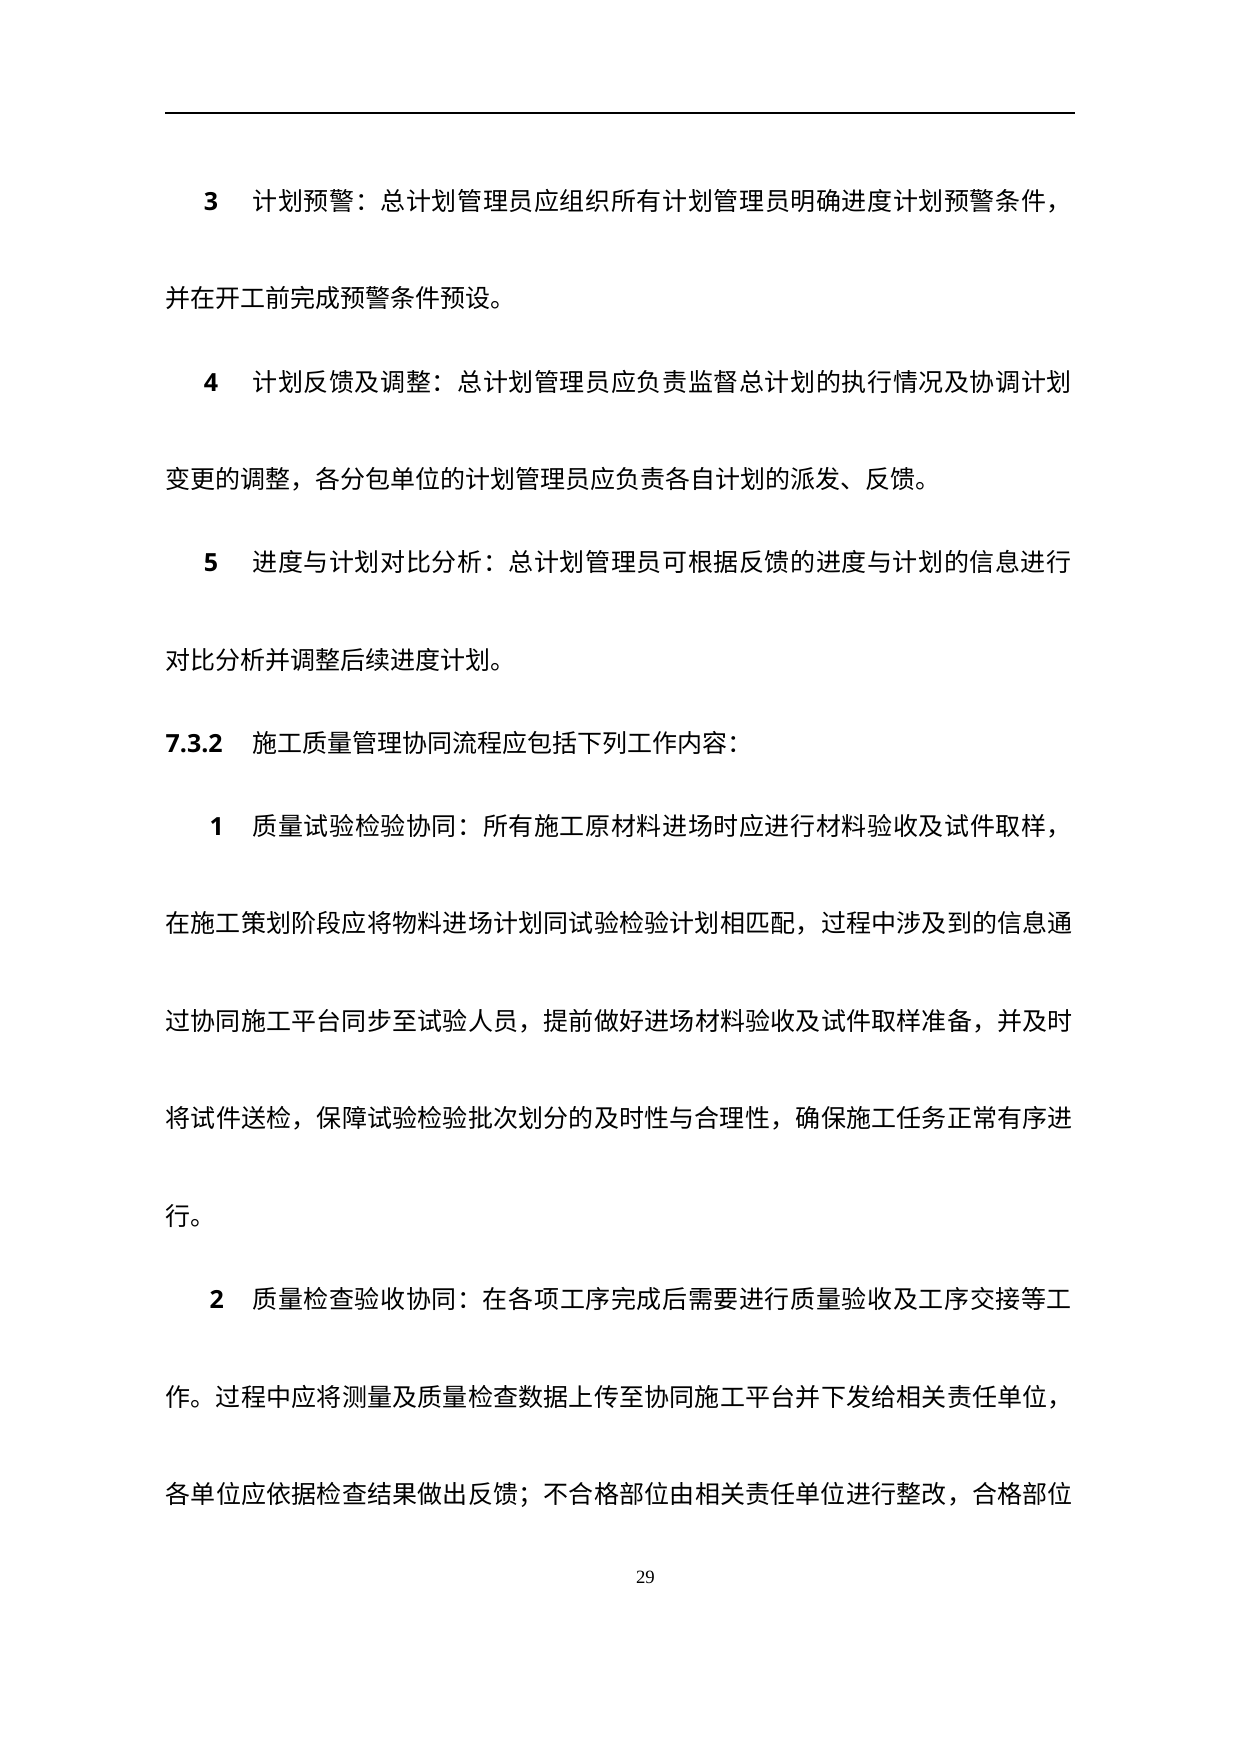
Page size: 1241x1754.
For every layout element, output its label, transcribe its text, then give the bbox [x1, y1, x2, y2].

list 质量试验检验协同：所有施工原材料进场时应进行材料验收及试件取样，在施工策划阶段应将物料进场计划同试验检验计划相匹配，过程中涉及到的信息通过协同施工平台同步至试验人员，提前做好进场材料验收及试件取样准备，并及时将试件送检，保障试验检验批次划分的及时性与合理性，确保施工任务正常有序进行。 [165, 792, 1075, 1247]
list 计划反馈及调整：总计划管理员应负责监督总计划的执行情况及协调计划变更的调整，各分包单位的计划管理员应负责各自计划的派发、反馈。 [165, 348, 1075, 510]
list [165, 1265, 1075, 1525]
list 计划预警：总计划管理员应组织所有计划管理员明确进度计划预警条件，并在开工前完成预警条件预设。 [165, 167, 1075, 329]
list 施工质量管理协同流程应包括下列工作内容： [165, 709, 1075, 774]
list 进度与计划对比分析：总计划管理员可根据反馈的进度与计划的信息进行对比分析并调整后续进度计划。 [165, 528, 1075, 691]
